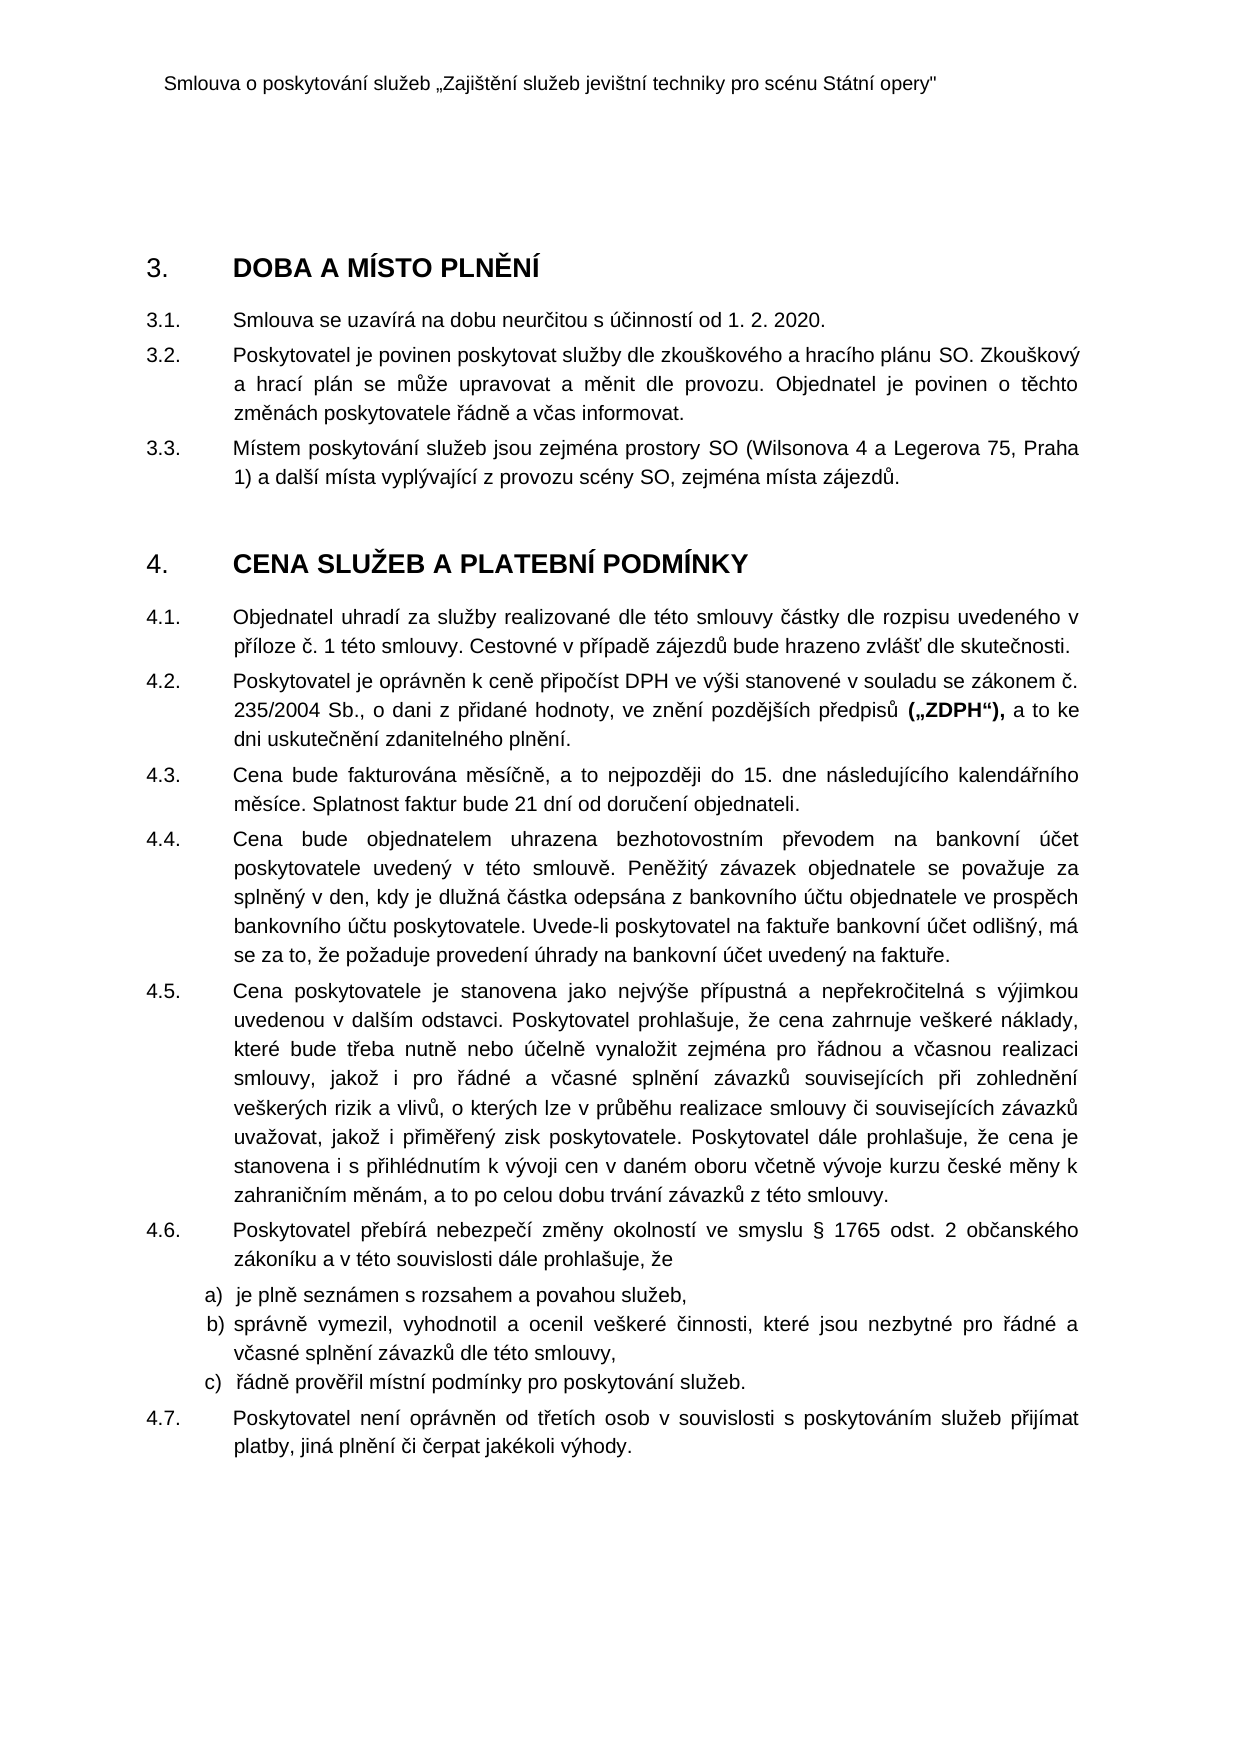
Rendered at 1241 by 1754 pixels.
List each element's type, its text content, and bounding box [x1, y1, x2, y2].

list Poskytovatel je oprávněn k ceně připočíst DPH ve výši stanovené v souladu se zákonem č. 235/2004 Sb., o dani z přidané hodnoty, ve znění pozdějších předpisů („ZDPH“), a to ke dni uskutečnění zdanitelného plnění. [146, 669, 1080, 751]
list Cena bude objednatelem uhrazena bezhotovostním převodem na bankovní účet poskytovatele uvedený v této smlouvě. Peněžitý závazek objednatele se považuje za splněný v den, kdy je dlužná částka odepsána z bankovního účtu objednatele ve prospěch bankovního účtu poskytovatele. Uvede-li poskytovatel na faktuře bankovní účet odlišný, má se za to, že požaduje provedení úhrady na bankovní účet uvedený na faktuře. [146, 827, 1080, 967]
subtitle DOBA A MÍSTO PLNĚNÍ [146, 252, 1080, 283]
list Poskytovatel není oprávněn od třetích osob v souvislosti s poskytováním služeb přijímat platby, jiná plnění či čerpat jakékoli výhody. [146, 1405, 1080, 1458]
list správně vymezil, vyhodnotil a ocenil veškeré činnosti, které jsou nezbytné pro řádné a včasné splnění závazků dle této smlouvy, [206, 1312, 1080, 1365]
list řádně prověřil místní podmínky pro poskytování služeb. [146, 1370, 1080, 1394]
list Cena bude fakturována měsíčně, a to nejpozději do 15. dne následujícího kalendářního měsíce. Splatnost faktur bude 21 dní od doručení objednateli. [146, 762, 1080, 815]
list Místem poskytování služeb jsou zejména prostory SO (Wilsonova 4 a Legerova 75, Praha 1) a další místa vyplývající z provozu scény SO, zejména místa zájezdů. [146, 436, 1080, 489]
list Cena poskytovatele je stanovena jako nejvýše přípustná a nepřekročitelná s výjimkou uvedenou v dalším odstavci. Poskytovatel prohlašuje, že cena zahrnuje veškeré náklady, které bude třeba nutně nebo účelně vynaložit zejména pro řádnou a včasnou realizaci smlouvy, jakož i pro řádné a včasné splnění závazků souvisejících při zohlednění veškerých rizik a vlivů, o kterých lze v průběhu realizace smlouvy či souvisejících závazků uvažovat, jakož i přiměřený zisk poskytovatele. Poskytovatel dále prohlašuje, že cena je stanovena i s přihlédnutím k vývoji cen v daném oboru včetně vývoje kurzu české měny k zahraničním měnám, a to po celou dobu trvání závazků z této smlouvy. [146, 979, 1080, 1207]
list Smlouva se uzavírá na dobu neurčitou s účinností od 1. 2. 2020. [146, 308, 1080, 332]
list Poskytovatel přebírá nebezpečí změny okolností ve smyslu § 1765 odst. 2 občanského zákoníku a v této souvislosti dále prohlašuje, že [146, 1218, 1080, 1271]
list je plně seznámen s rozsahem a povahou služeb, [146, 1282, 1080, 1306]
list Objednatel uhradí za služby realizované dle této smlouvy částky dle rozpisu uvedeného v příloze č. 1 této smlouvy. Cestovné v případě zájezdů bude hrazeno zvlášť dle skutečnosti. [146, 604, 1080, 657]
list Poskytovatel je povinen poskytovat služby dle zkouškového a hracího plánu SO. Zkouškový a hrací plán se může upravovat a měnit dle provozu. Objednatel je povinen o těchto změnách poskytovatele řádně a včas informovat. [146, 343, 1080, 425]
subtitle CENA SLUŽEB A PLATEBNÍ PODMÍNKY [146, 548, 1080, 579]
